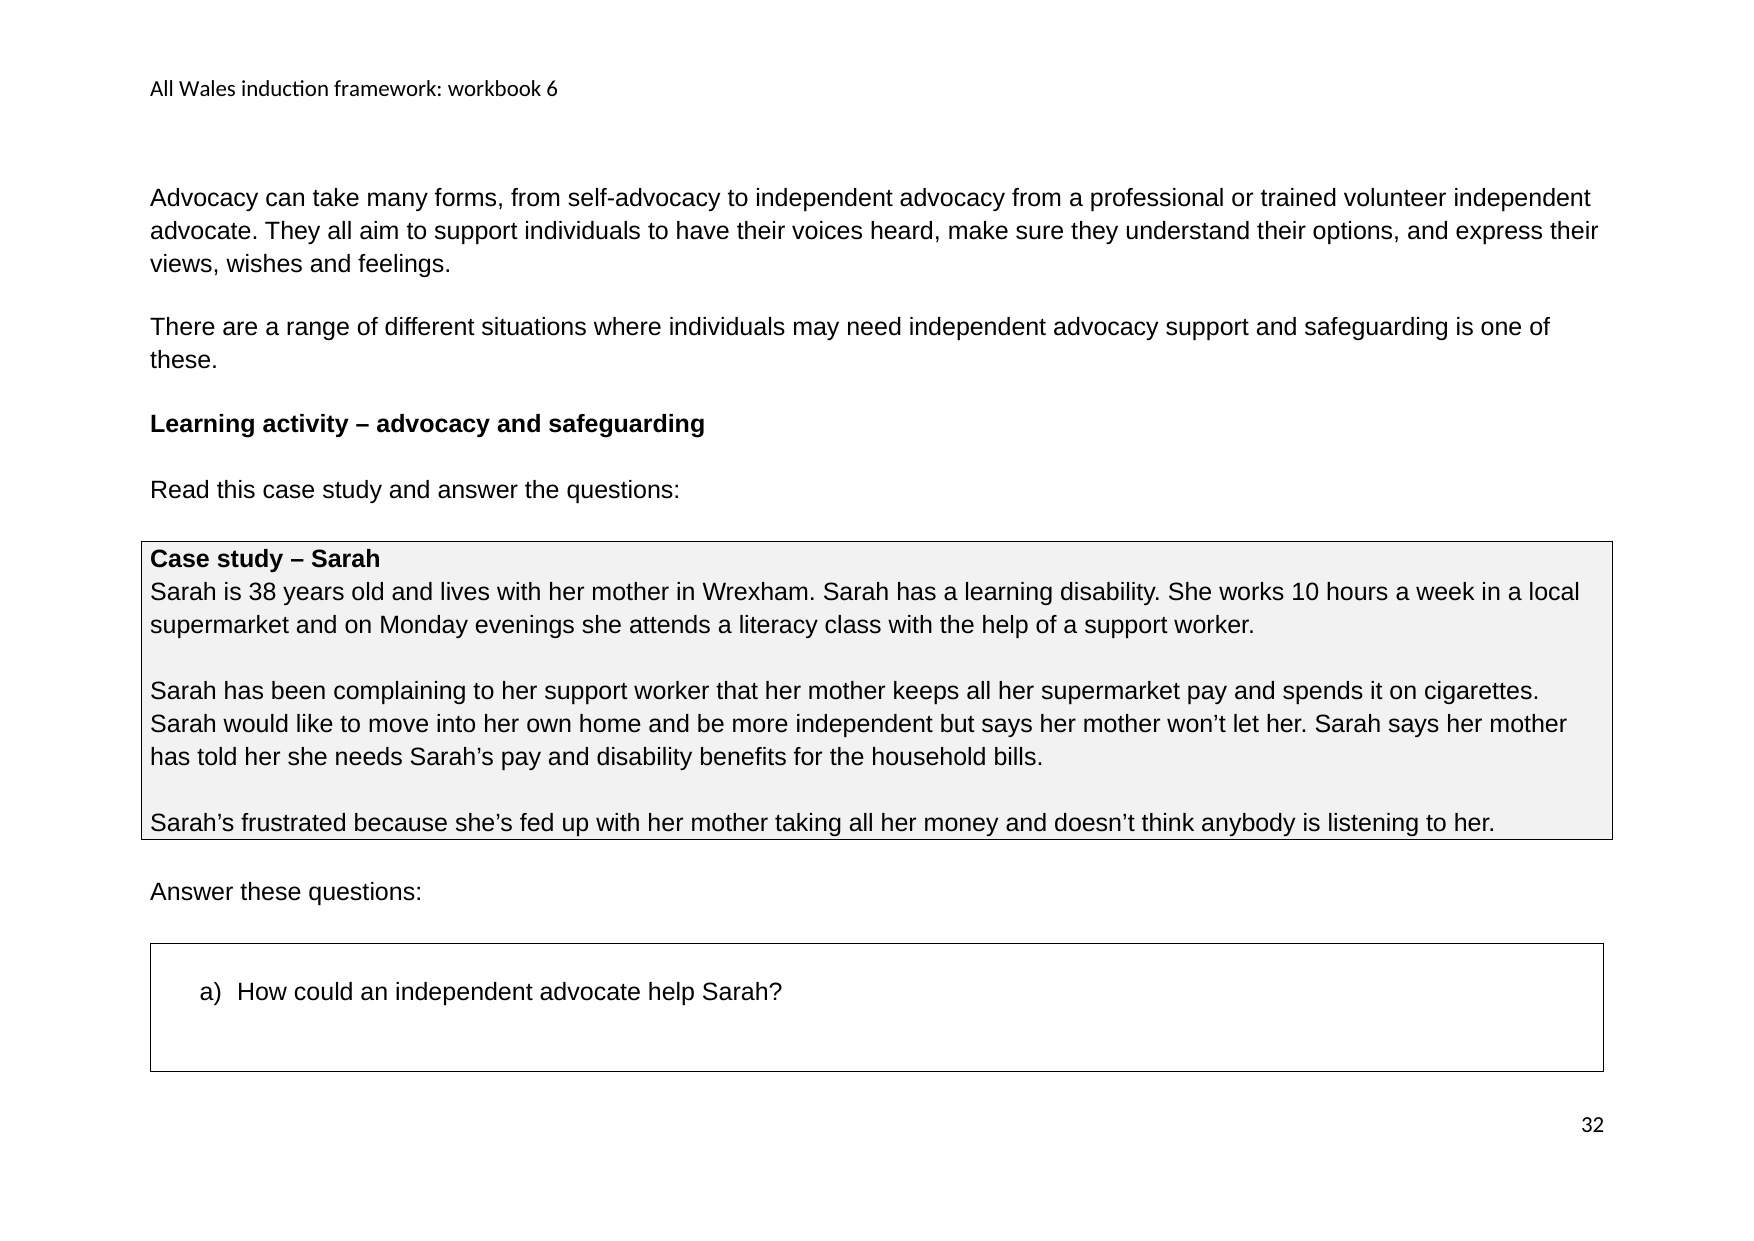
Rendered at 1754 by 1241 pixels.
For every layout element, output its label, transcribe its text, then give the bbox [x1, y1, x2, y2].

text Answer these questions: [150, 877, 1604, 906]
text Sarah has been complaining to her support worker that her mother keeps all her supermarket pay and spends it on cigarettes. Sarah would like to move into her own home and be more independent but says her mother won’t let her. Sarah says her mother has told her she needs Sarah’s pay and disability benefits for the household bills. [142, 673, 1612, 771]
text There are a range of different situations where individuals may need independent advocacy support and safeguarding is one of these. [150, 312, 1604, 374]
text Learning activity – advocacy and safeguarding [150, 408, 1604, 437]
text Read this case study and answer the questions: [150, 474, 1604, 503]
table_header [151, 944, 1603, 1071]
text Sarah is 38 years old and lives with her mother in Wrexham. Sarah has a learning disability. She works 10 hours a week in a local supermarket and on Monday evenings she attends a literacy class with the help of a support worker. [142, 574, 1612, 638]
text Advocacy can take many forms, from self-advocacy to independent advocacy from a professional or trained volunteer independent advocate. They all aim to support individuals to have their voices heard, make sure they understand their options, and express their views, wishes and feelings. [150, 183, 1604, 278]
text Case study – Sarah [142, 542, 1612, 572]
text Sarah’s frustrated because she’s fed up with her mother taking all her money and doesn’t think anybody is listening to her. [142, 805, 1612, 839]
